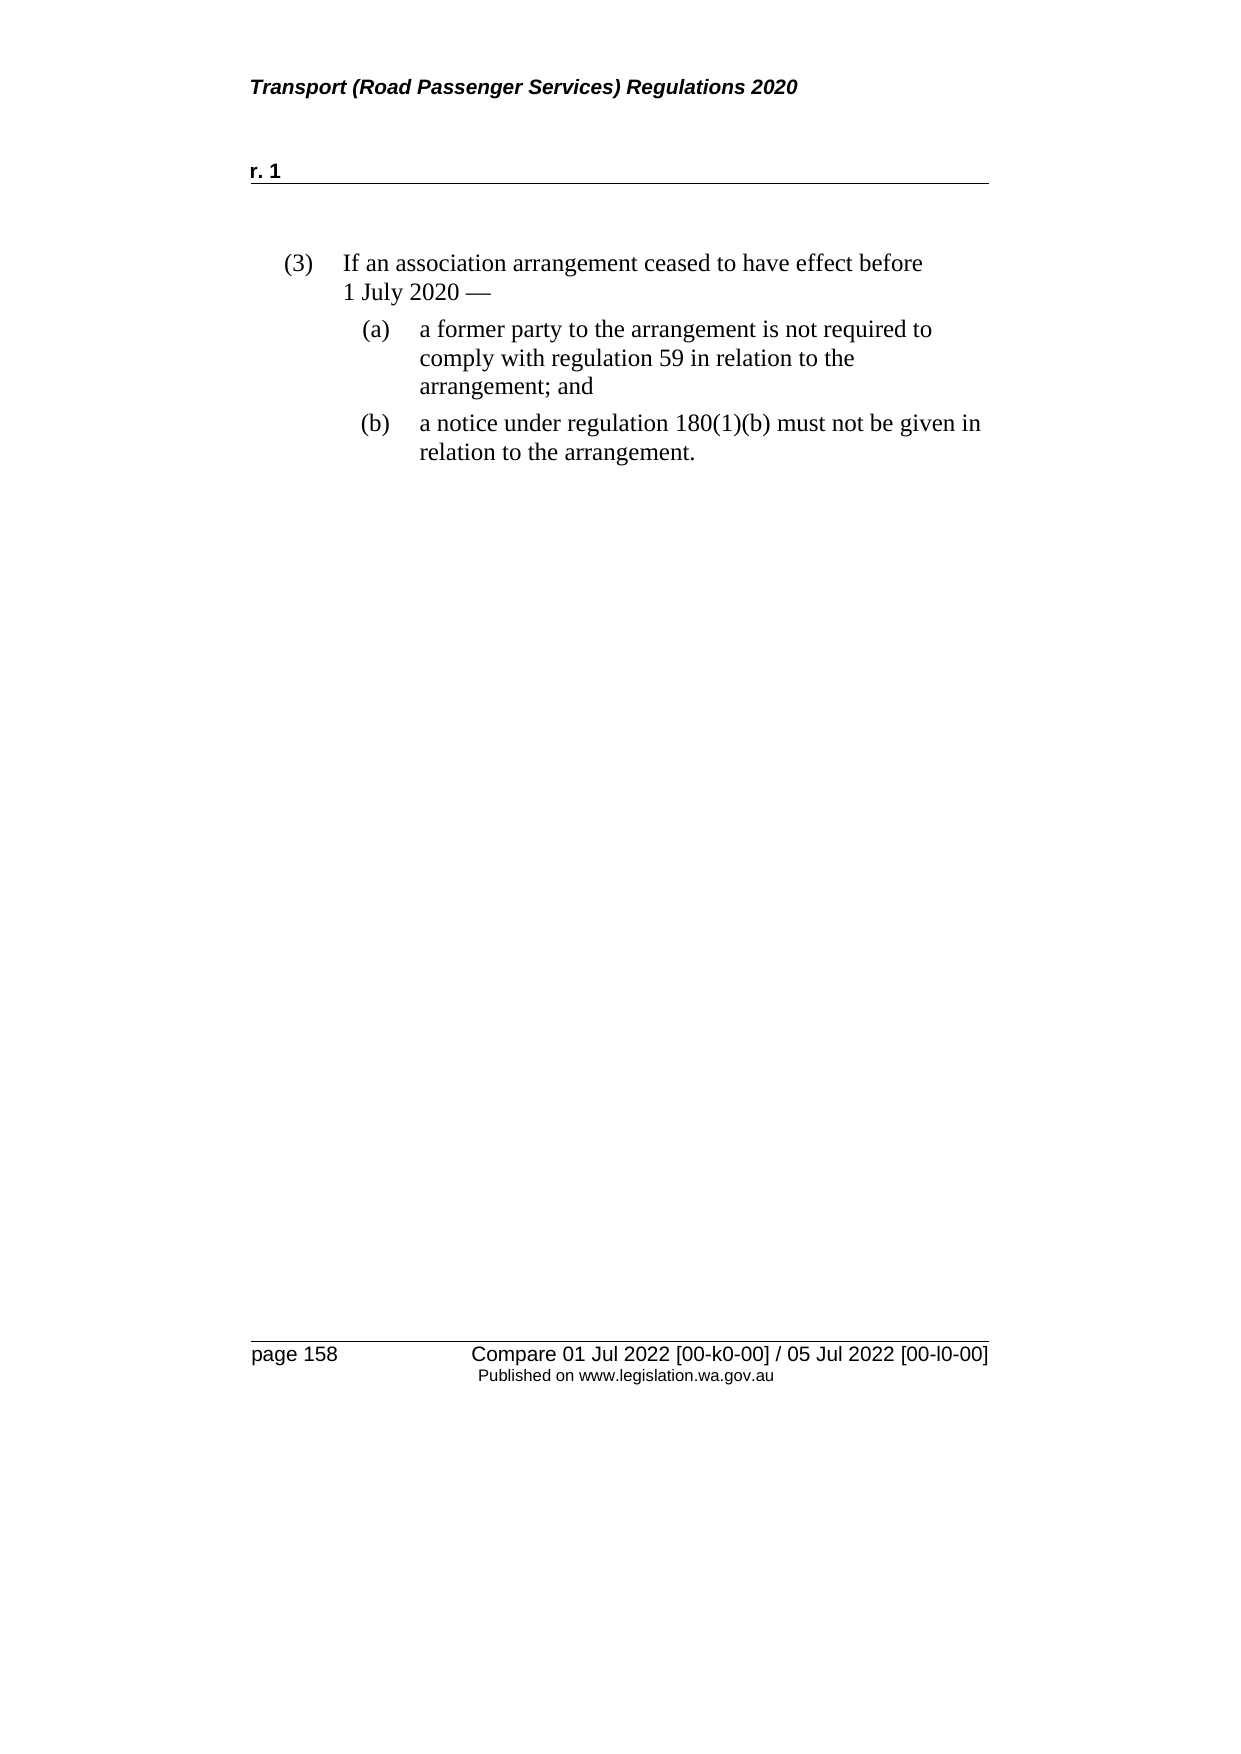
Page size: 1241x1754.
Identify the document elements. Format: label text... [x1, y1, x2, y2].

text (3) If an association arrangement ceased to have effect before 1 July 2020 — [251, 248, 989, 306]
text (b) a notice under regulation 180(1)(b) must not be given in relation to the arrangement. [251, 408, 989, 466]
text (a) a former party to the arrangement is not required to comply with regulation 59 in relation to the arrangement; and [251, 314, 989, 400]
